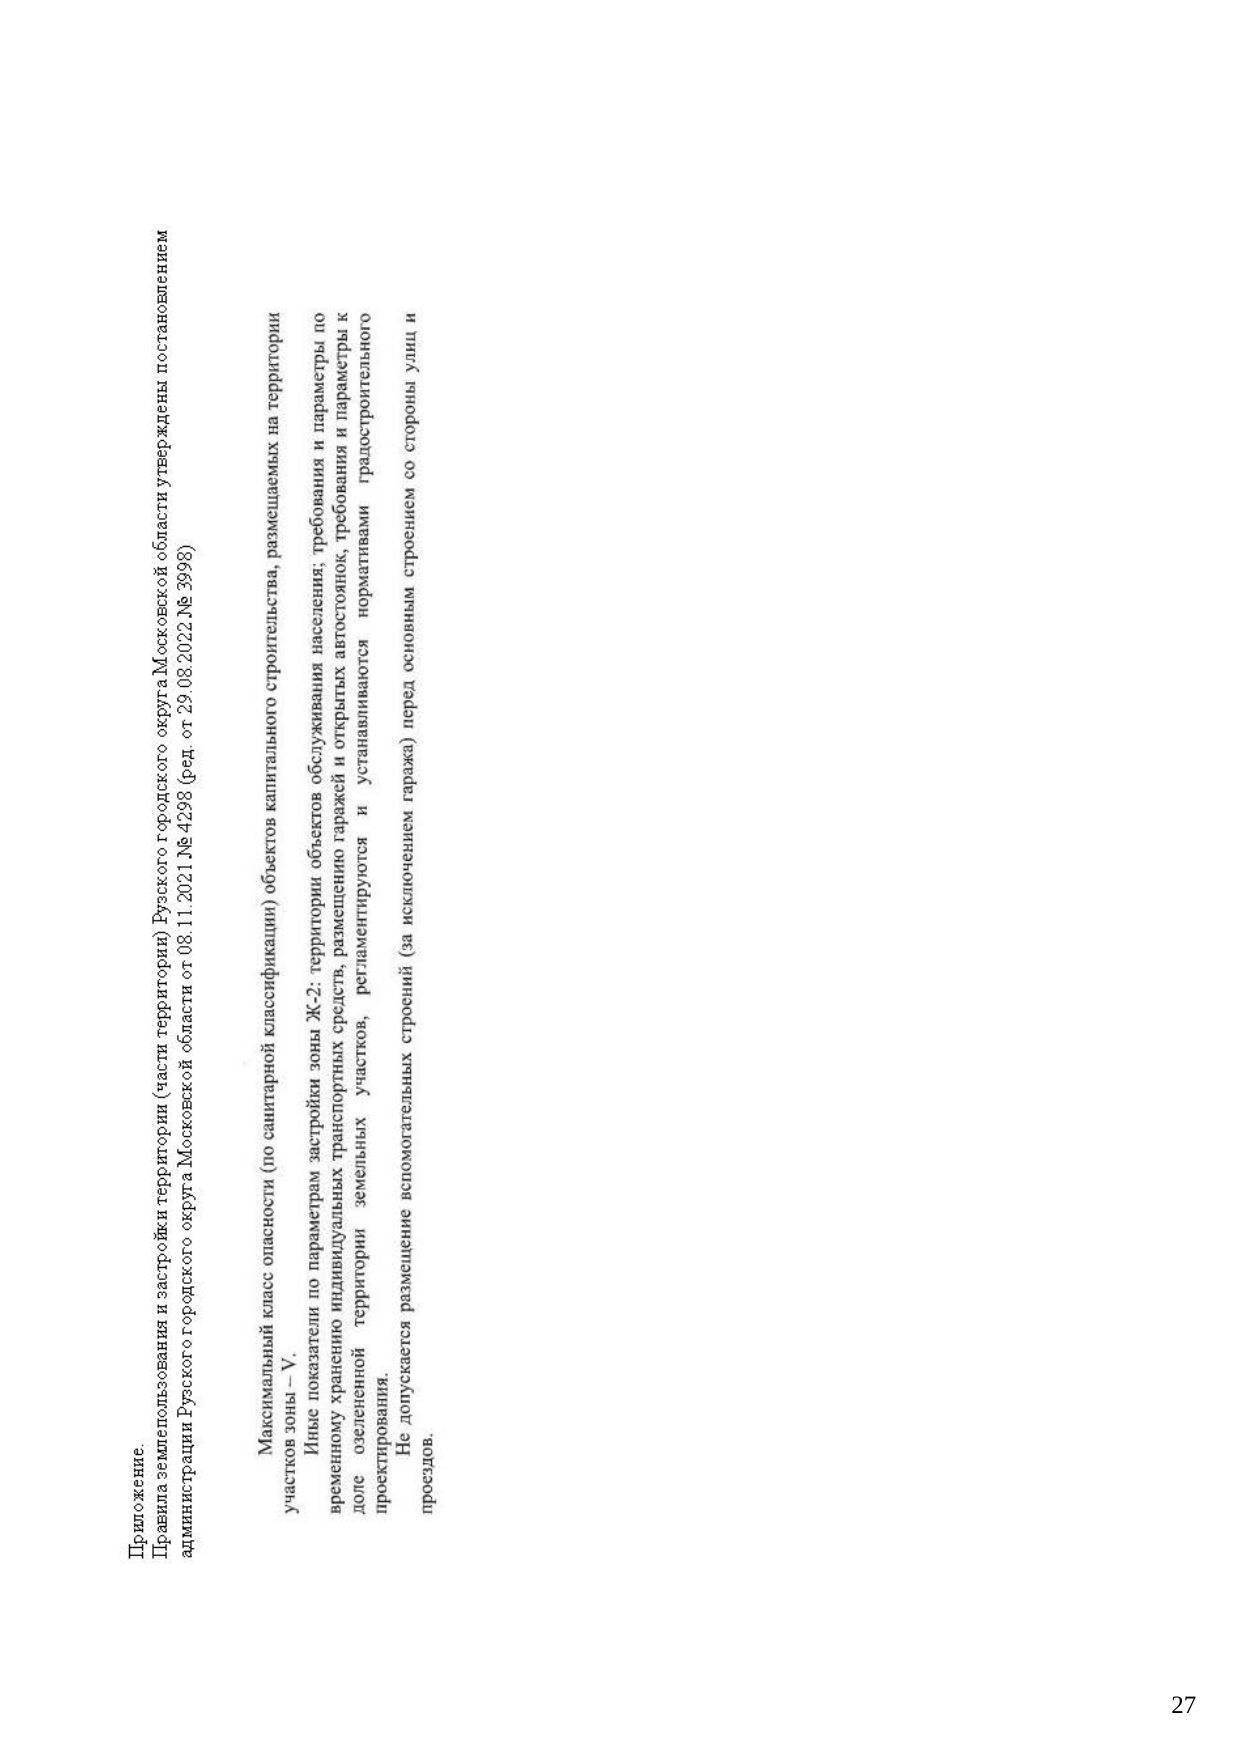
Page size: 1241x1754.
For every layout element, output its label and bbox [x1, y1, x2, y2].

picture [78, 88, 1192, 1575]
